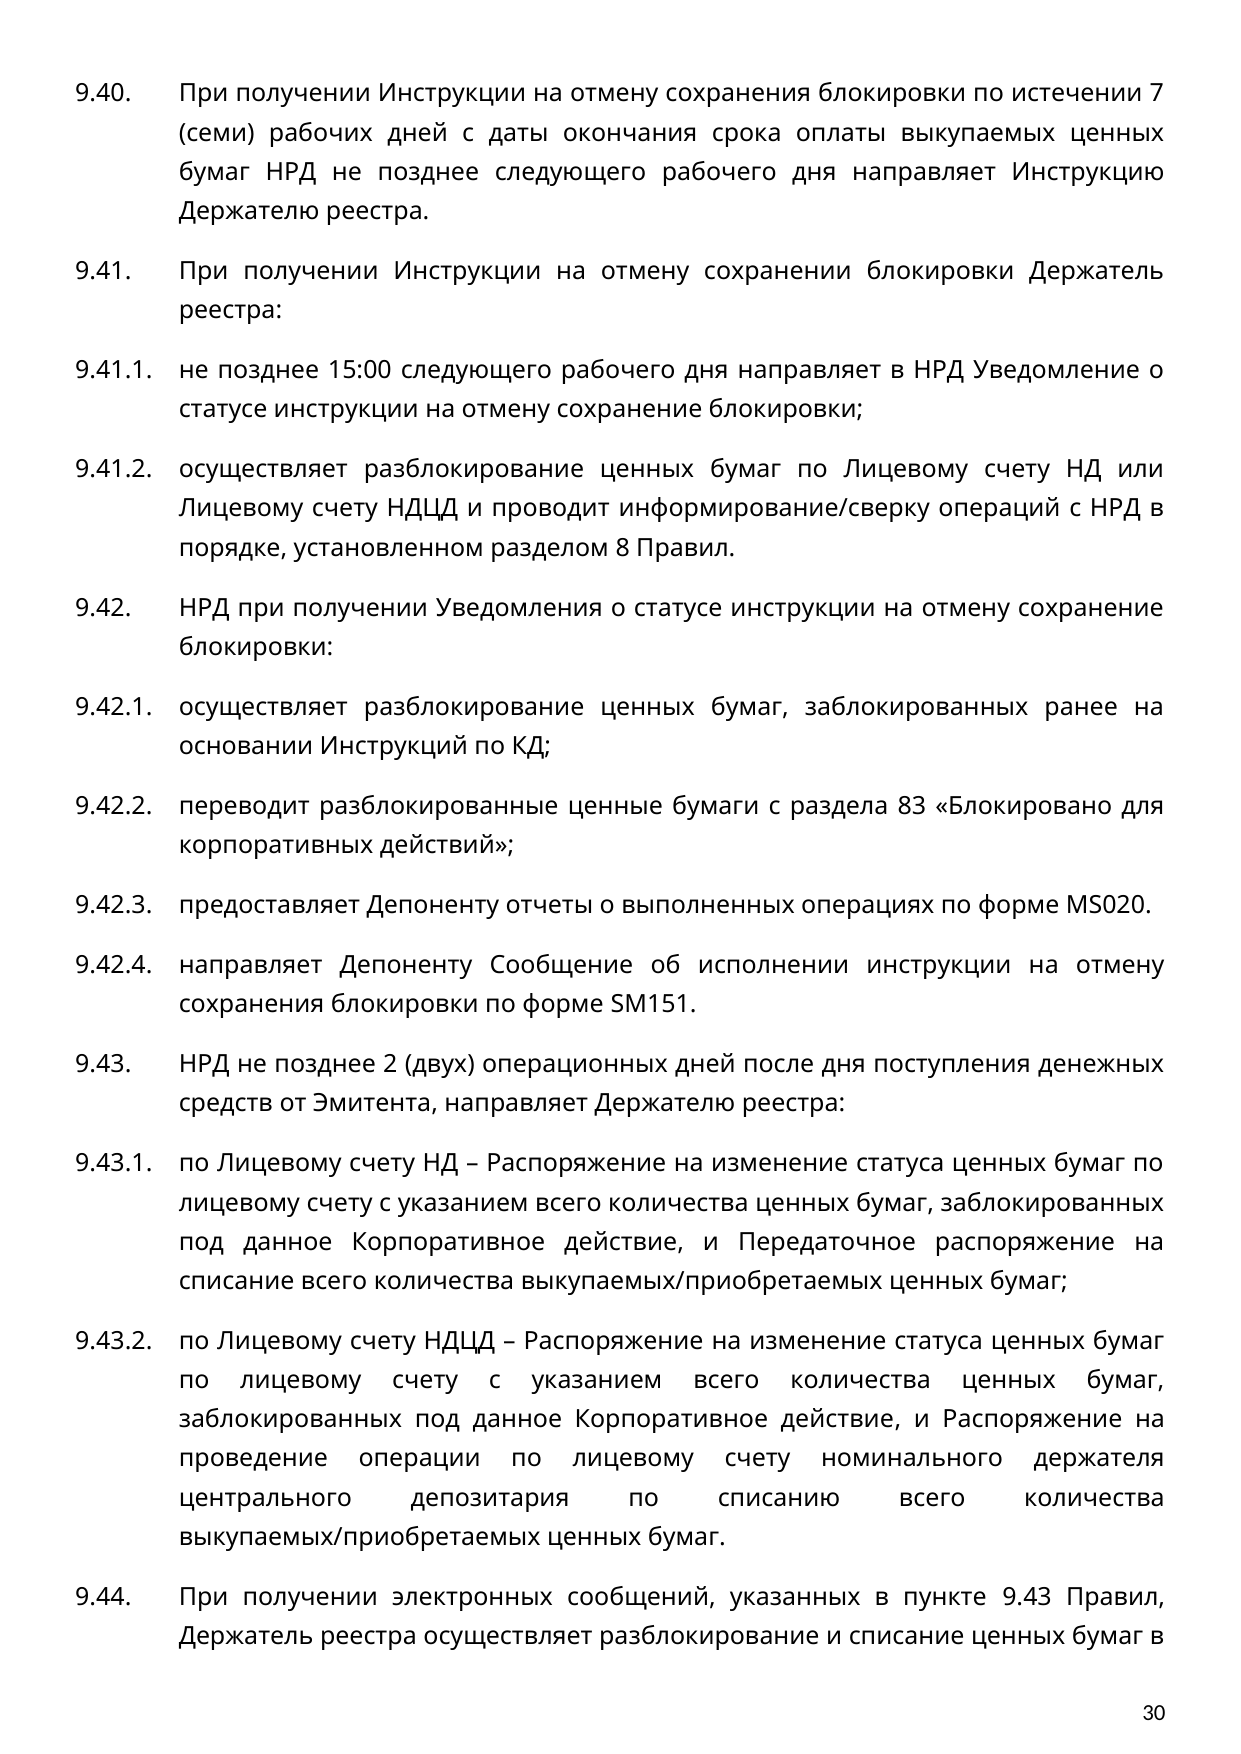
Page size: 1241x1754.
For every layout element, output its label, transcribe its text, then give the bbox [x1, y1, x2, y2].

list по Лицевому счету НД – Распоряжение на изменение статуса ценных бумаг по лицевому счету с указанием всего количества ценных бумаг, заблокированных под данное Корпоративное действие, и Передаточное распоряжение на списание всего количества выкупаемых/приобретаемых ценных бумаг; [75, 1145, 1165, 1297]
list осуществляет разблокирование ценных бумаг, заблокированных ранее на основании Инструкций по КД; [75, 688, 1165, 762]
list переводит разблокированные ценные бумаги с раздела 83 «Блокировано для корпоративных действий»; [75, 787, 1165, 861]
list предоставляет Депоненту отчеты о выполненных операциях по форме MS020. [75, 887, 1165, 921]
list не позднее 15:00 следующего рабочего дня направляет в НРД Уведомление о статусе инструкции на отмену сохранение блокировки; [75, 352, 1165, 425]
list При получении Инструкции на отмену сохранения блокировки по истечении 7 (семи) рабочих дней с даты окончания срока оплаты выкупаемых ценных бумаг НРД не позднее следующего рабочего дня направляет Инструкцию Держателю реестра. [75, 75, 1165, 227]
list по Лицевому счету НДЦД – Распоряжение на изменение статуса ценных бумаг по лицевому счету с указанием всего количества ценных бумаг, заблокированных под данное Корпоративное действие, и Распоряжение на проведение операции по лицевому счету номинального держателя центрального депозитария по списанию всего количества выкупаемых/приобретаемых ценных бумаг. [75, 1322, 1165, 1552]
list НРД не позднее 2 (двух) операционных дней после дня поступления денежных средств от Эмитента, направляет Держателю реестра: [75, 1046, 1165, 1119]
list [75, 1578, 1165, 1652]
list При получении Инструкции на отмену сохранении блокировки Держатель реестра: [75, 252, 1165, 326]
list направляет Депоненту Сообщение об исполнении инструкции на отмену сохранения блокировки по форме SM151. [75, 947, 1165, 1020]
list осуществляет разблокирование ценных бумаг по Лицевому счету НД или Лицевому счету НДЦД и проводит информирование/сверку операций с НРД в порядке, установленном разделом 8 Правил. [75, 451, 1165, 563]
list НРД при получении Уведомления о статусе инструкции на отмену сохранение блокировки: [75, 589, 1165, 662]
